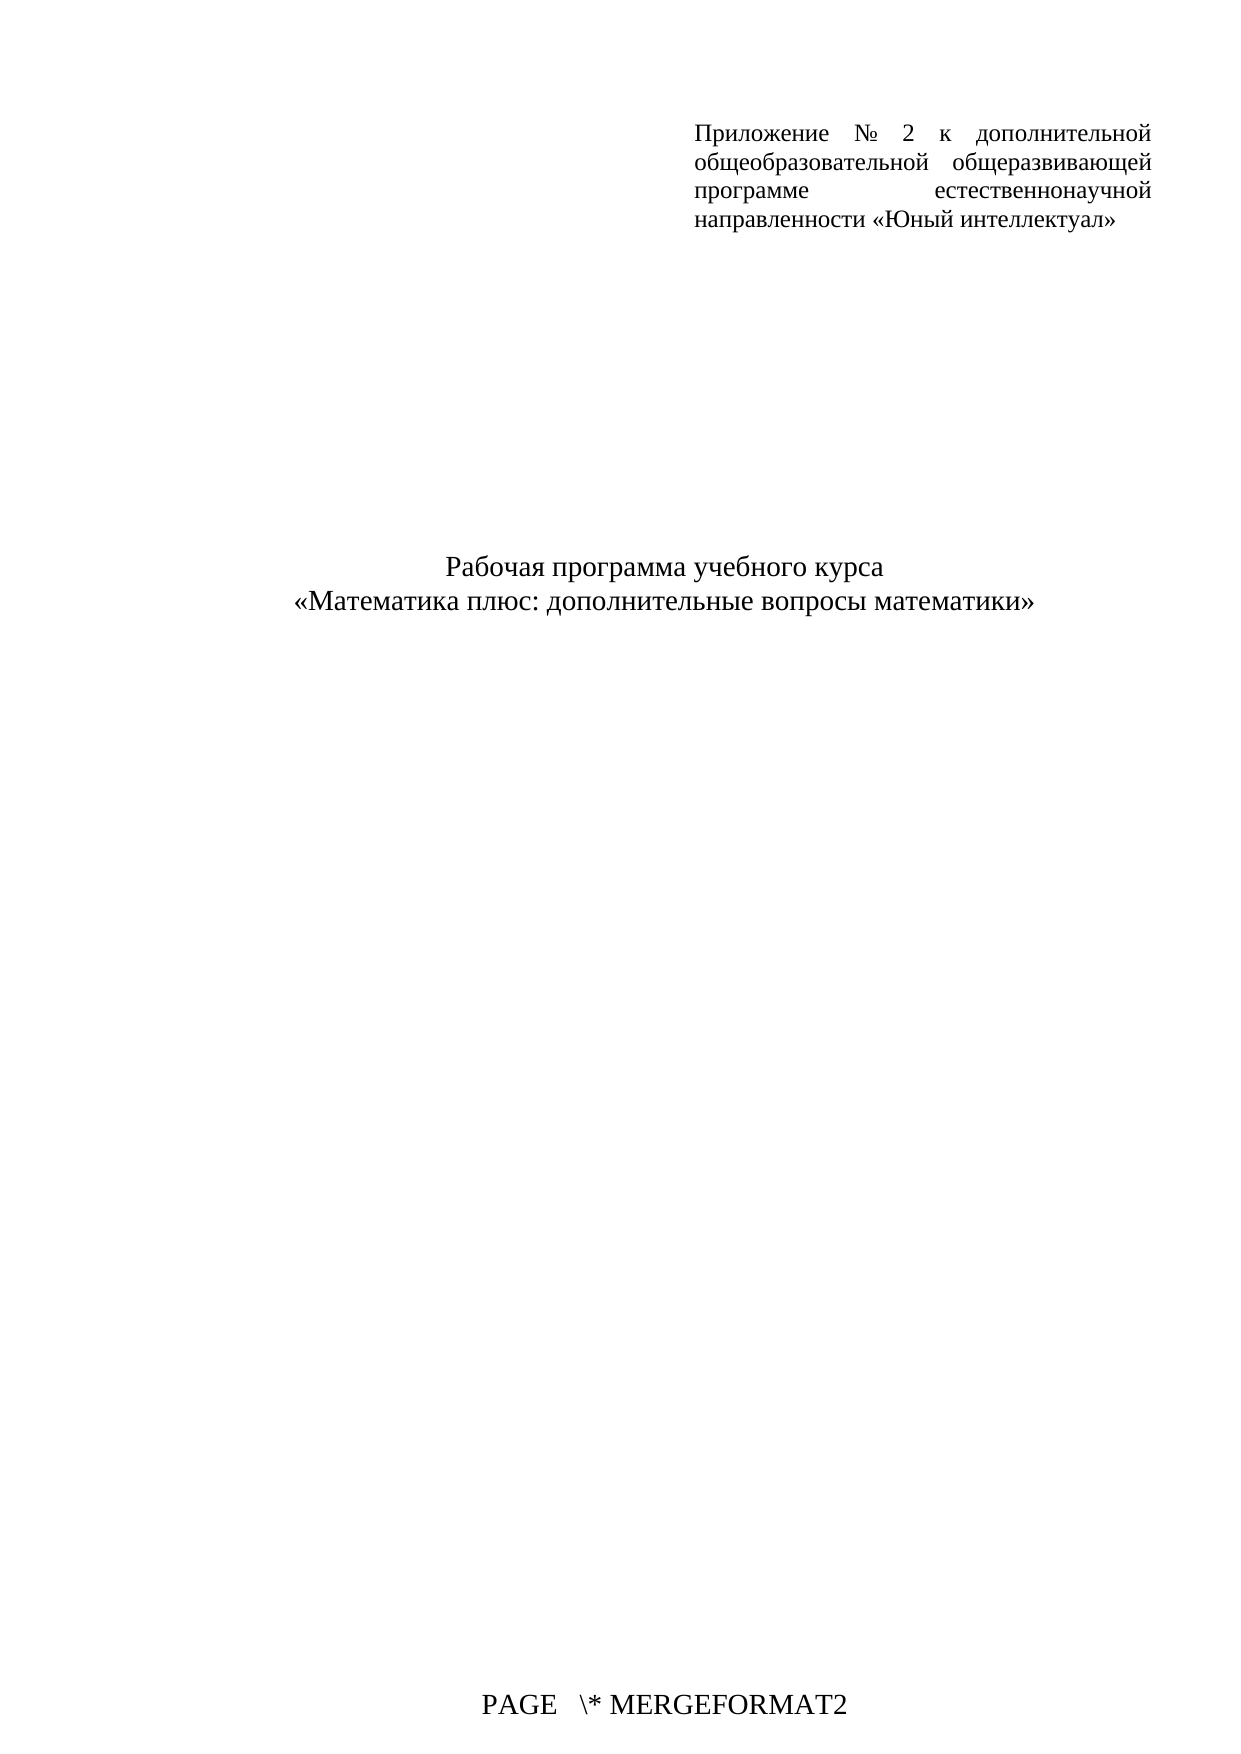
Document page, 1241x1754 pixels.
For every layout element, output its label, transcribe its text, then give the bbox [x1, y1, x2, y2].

text Рабочая программа учебного курса [177, 549, 1152, 583]
text Приложение № 2 к дополнительной общеобразовательной общеразвивающей программе естественнонаучной направленности «Юный интеллектуал» [694, 118, 1152, 233]
text «Математика плюс: дополнительные вопросы математики» [177, 583, 1152, 616]
